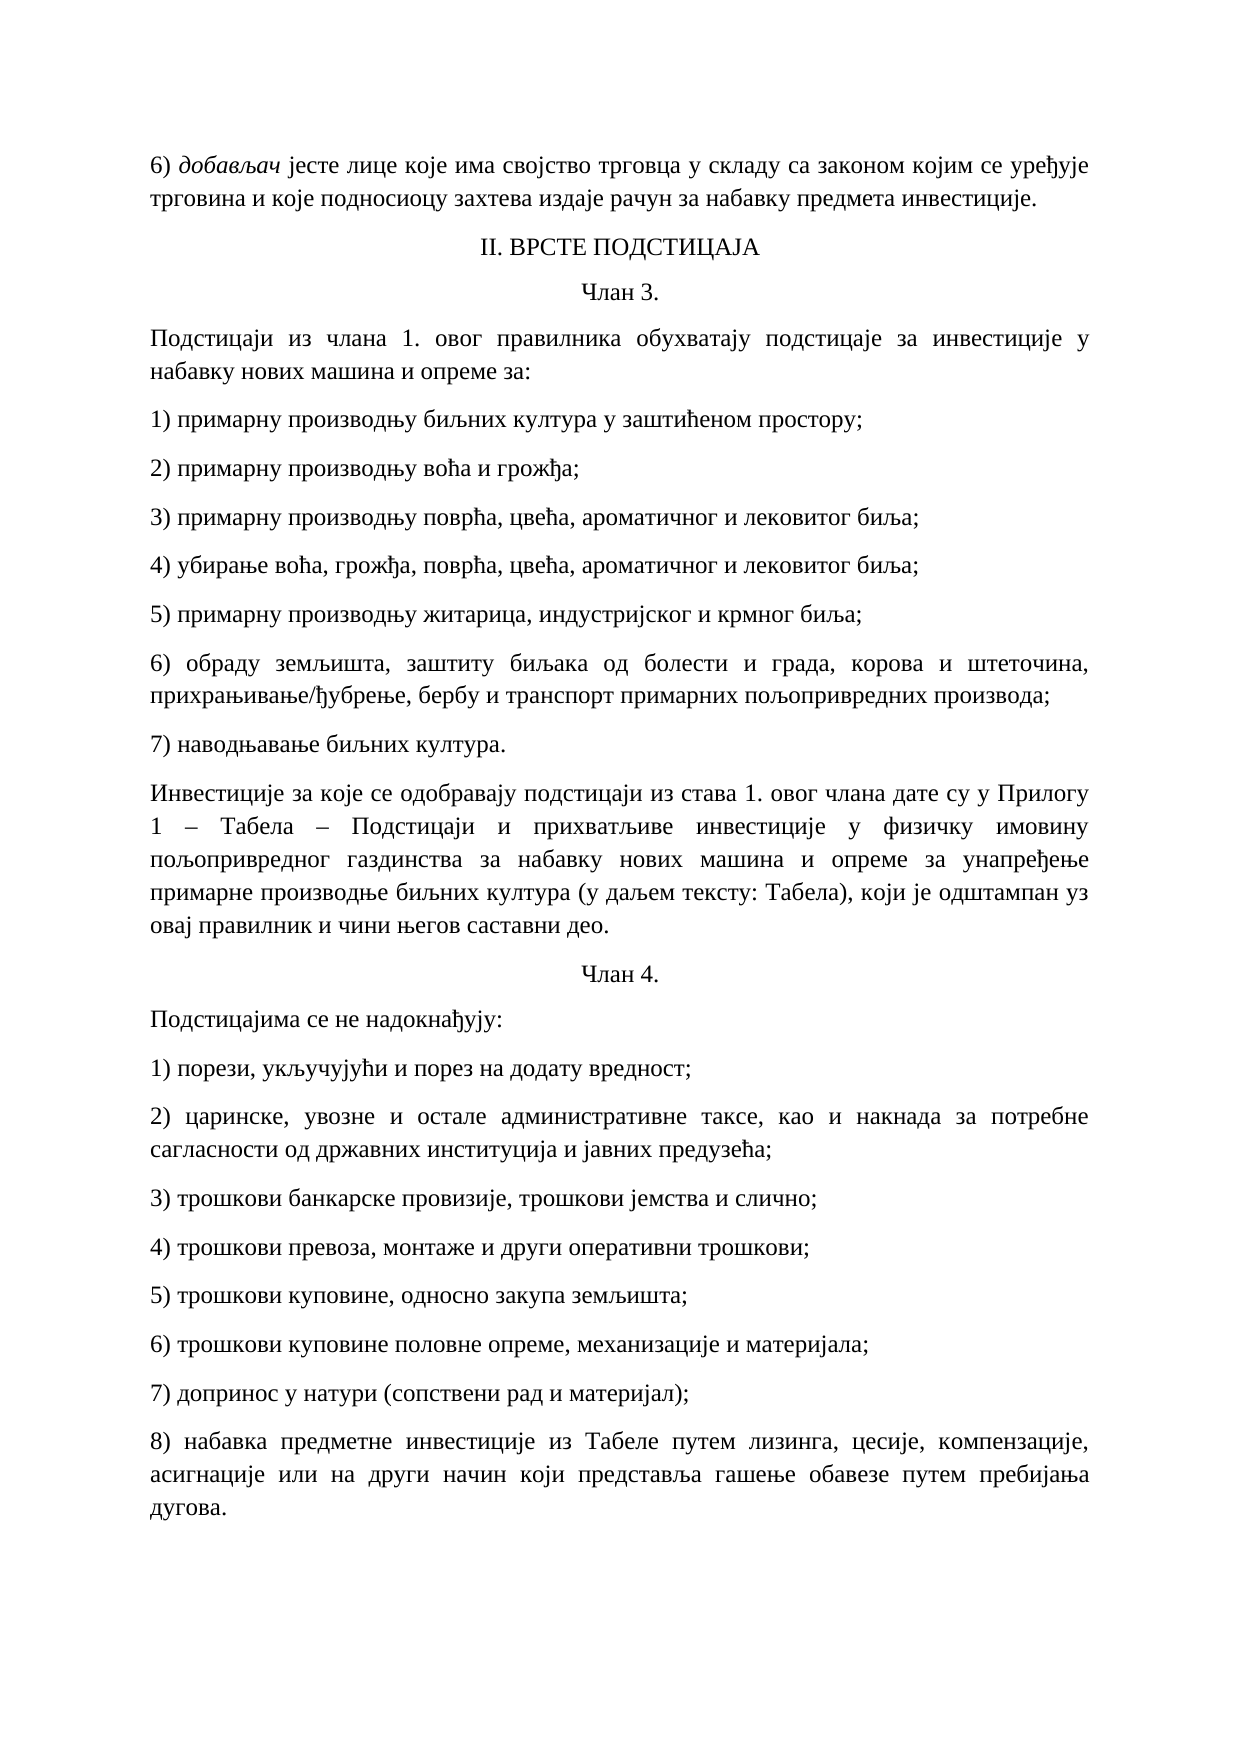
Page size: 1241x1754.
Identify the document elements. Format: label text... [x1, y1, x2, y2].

text 4) трошкови превоза, монтаже и други оперативни трошкови; [150, 1232, 1090, 1261]
text Подстицаји из члана 1. овог правилника обухватају подстицаје за инвестиције у набавку нових машина и опреме за: [150, 323, 1090, 384]
text 4) убирање воћа, грожђа, поврћа, цвећа, ароматичног и лековитог биља; [150, 550, 1090, 579]
text Подстицајима се не надокнађују: [150, 1004, 1090, 1033]
text 5) трошкови куповине, односно закупа земљишта; [150, 1280, 1090, 1309]
text 3) трошкови банкарске провизије, трошкови јемства и слично; [150, 1183, 1090, 1212]
text 1) порези, укључујући и порез на додату вредност; [150, 1053, 1090, 1082]
text 6) трошкови куповине половне опреме, механизације и материјала; [150, 1329, 1090, 1358]
text 3) примарну производњу поврћа, цвећа, ароматичног и лековитог биља; [150, 502, 1090, 530]
text 7) наводњавање биљних култура. [150, 729, 1090, 758]
text II. ВРСТЕ ПОДСТИЦАЈА [150, 232, 1090, 260]
text 6) обраду земљишта, заштиту биљака од болести и града, корова и штеточина, прихрањивање/ђубрење, бербу и транспорт примарних пољопривредних производа; [150, 648, 1090, 709]
text 1) примарну производњу биљних култура у заштићеном простору; [150, 404, 1090, 433]
text 8) набавка предметне инвестиције из Табеле путем лизинга, цесије, компензације, асигнације или на други начин који представља гашење обавезе путем пребијања дугова. [150, 1426, 1090, 1521]
text 6) добављач јесте лице које има својство трговца у складу са законом којим се уређује трговина и које подносиоцу захтева издаје рачун за набавку предмета инвестиције. [150, 150, 1090, 212]
text Члан 4. [150, 959, 1090, 987]
text 2) царинске, увозне и остале административне таксе, као и накнада за потребне сагласности од државних институција и јавних предузећа; [150, 1101, 1090, 1163]
text Члан 3. [150, 277, 1090, 306]
text Инвестиције за које се одобравају подстицаји из става 1. овог члана дате су у Прилогу 1 – Табела – Подстицаји и прихватљиве инвестиције у физичку имовину пољопривредног газдинства за набавку нових машина и опреме за унапређење примарне производње биљних култура (у даљем тексту: Табела), који је одштампан уз овај правилник и чини његов саставни део. [150, 778, 1090, 939]
text 5) примарну производњу житарица, индустријског и крмног биља; [150, 599, 1090, 628]
text 2) примарну производњу воћа и грожђа; [150, 453, 1090, 482]
text 7) допринос у натури (сопствени рад и материјал); [150, 1378, 1090, 1406]
